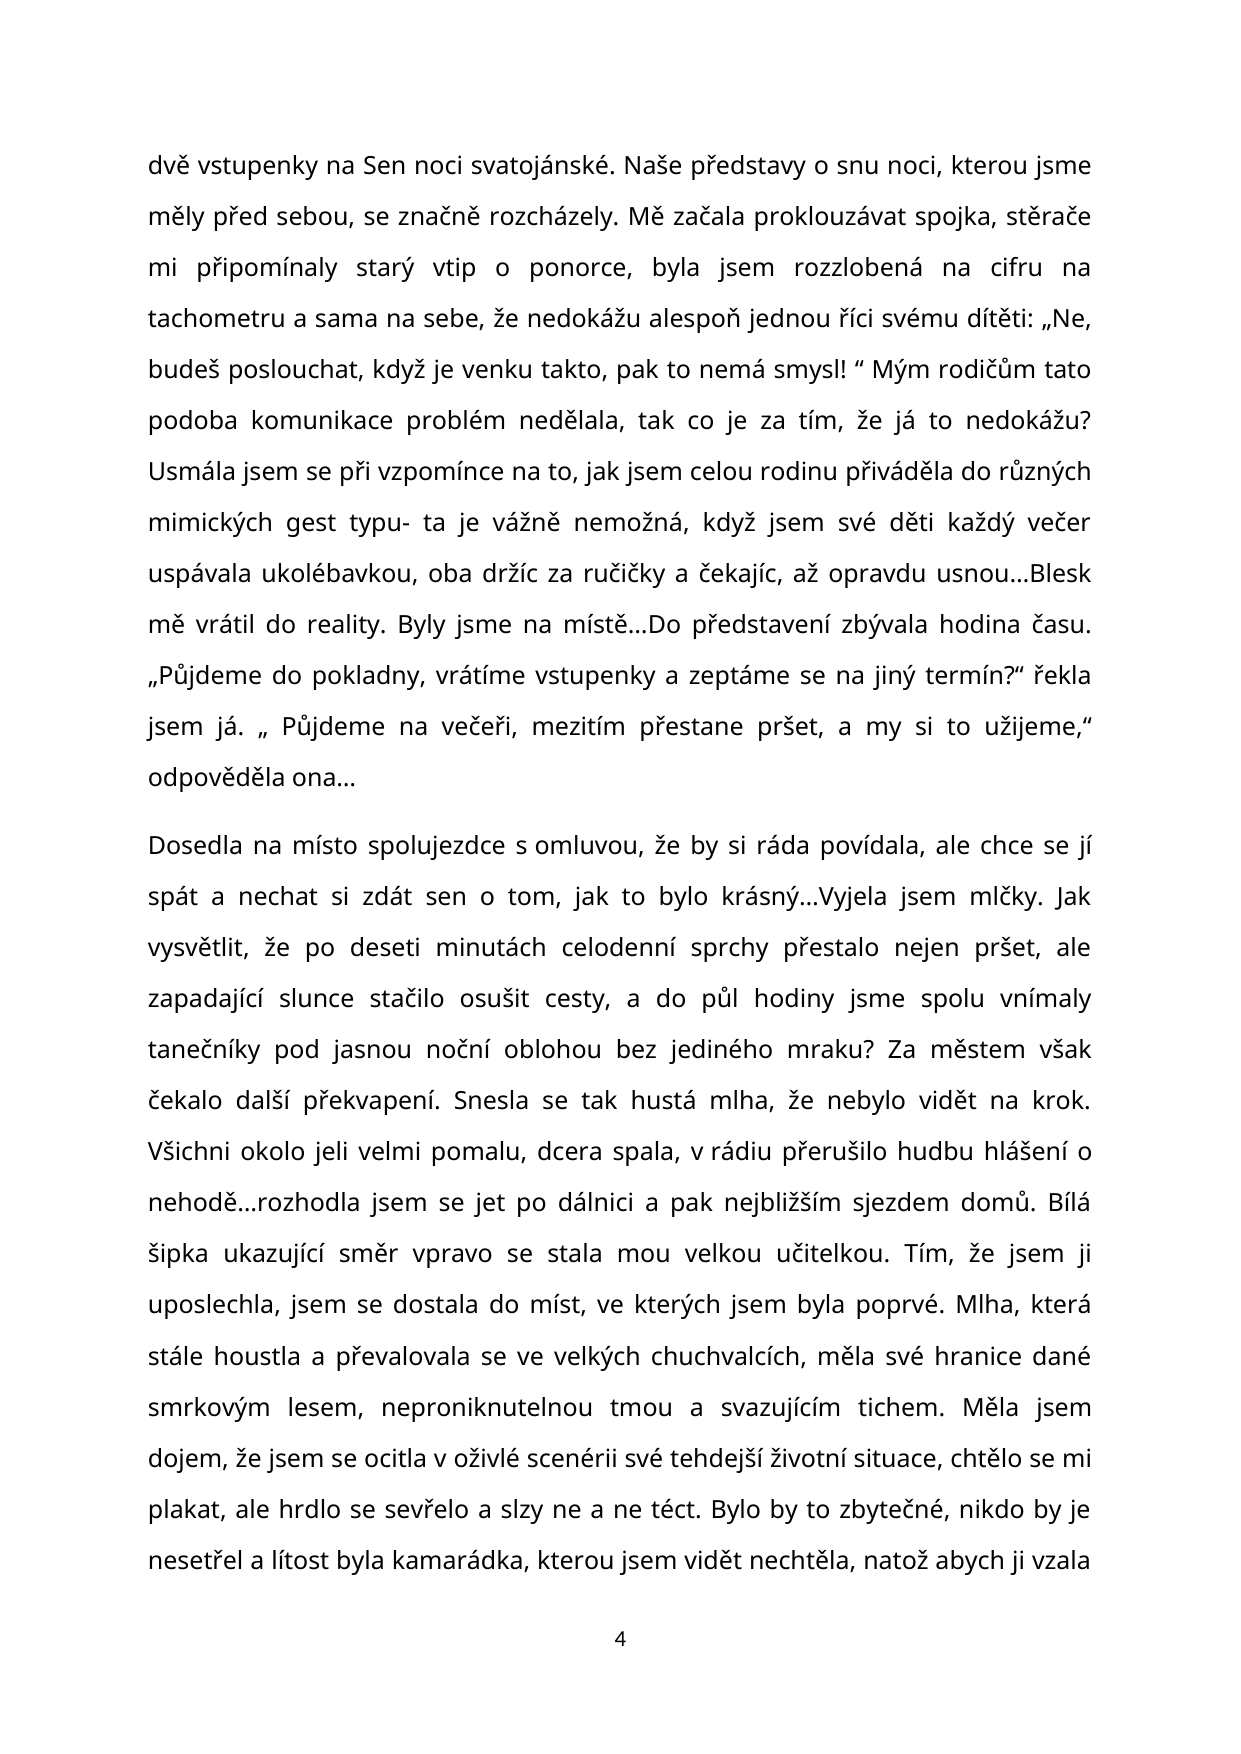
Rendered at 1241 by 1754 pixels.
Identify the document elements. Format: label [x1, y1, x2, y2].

text [148, 148, 1093, 794]
text [148, 828, 1093, 1576]
